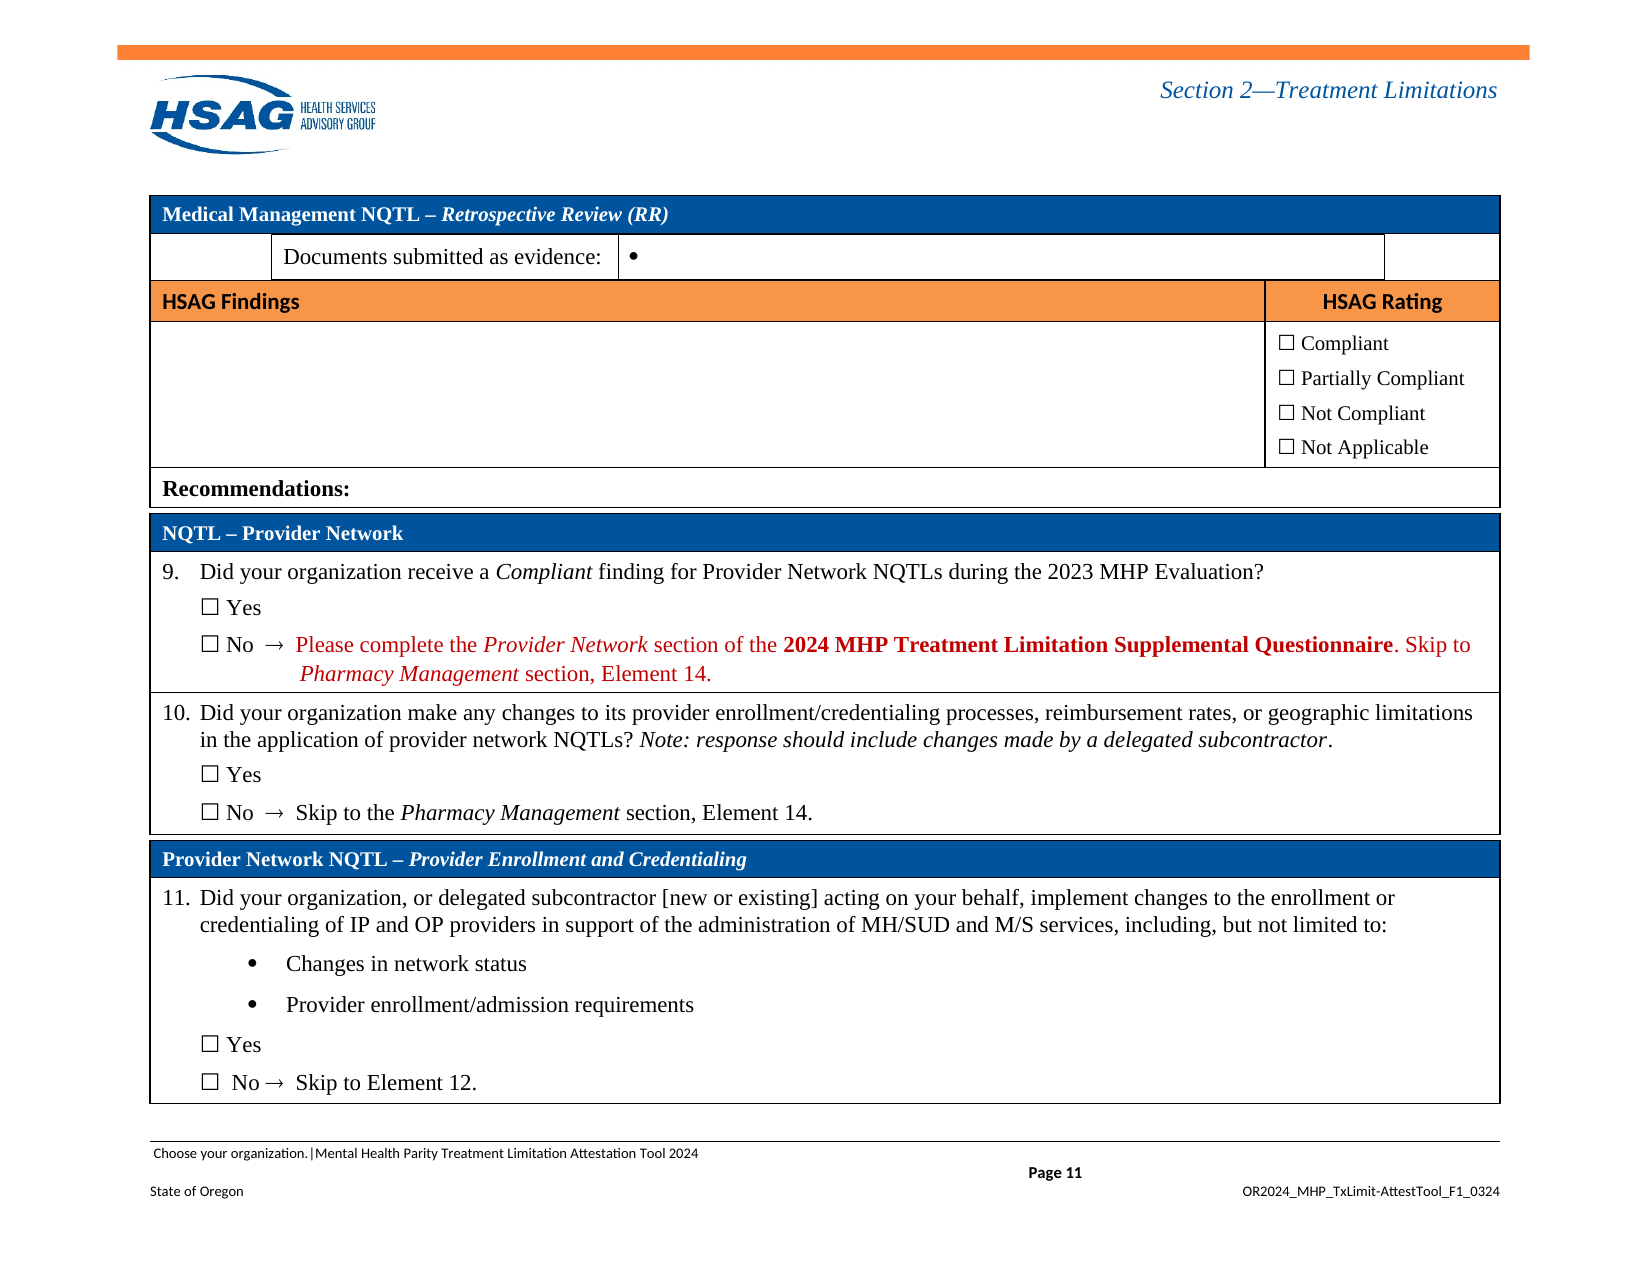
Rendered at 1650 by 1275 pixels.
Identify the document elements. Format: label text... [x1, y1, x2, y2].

table_cell HSAG Rating [1266, 281, 1499, 321]
table_cell Did your organization make any changes to its provider enrollment/credentialing processes, reimbursement rates, or geographic limitations in the application of provider network NQTLs? Note: response should include changes made by a delegated subcontractor. Yes No Skip to the Pharmacy Management section, Element 14. [151, 693, 1499, 833]
table_header NQTL – Provider Network [151, 514, 1499, 551]
picture [150, 75, 375, 156]
picture [117, 45, 1530, 67]
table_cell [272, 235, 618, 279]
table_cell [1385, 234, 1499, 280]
table_header Medical Management NQTL – Retrospective Review (RR) [151, 196, 1499, 233]
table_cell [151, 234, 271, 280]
table_cell Compliant Partially Compliant Not Compliant Not Applicable [1266, 322, 1499, 467]
table_cell Did your organization receive a Compliant finding for Provider Network NQTLs during the 2023 MHP Evaluation? Yes No Please complete the Provider Network section of the 2024 MHP Treatment Limitation Supplemental Questionnaire. Skip to Pharmacy Management section, Element 14. [151, 552, 1499, 692]
table_header Provider Network NQTL – Provider Enrollment and Credentialing [151, 841, 1499, 877]
table_cell [151, 322, 1264, 467]
table_cell Recommendations: [151, 468, 1499, 507]
table_cell HSAG Findings [151, 281, 1264, 321]
table_cell Did your organization, or delegated subcontractor [new or existing] acting on your behalf, implement changes to the enrollment or credentialing of IP and OP providers in support of the administration of MH/SUD and M/S services, including, but not limited to: Yes No Skip to Element 12. [151, 878, 1499, 1103]
